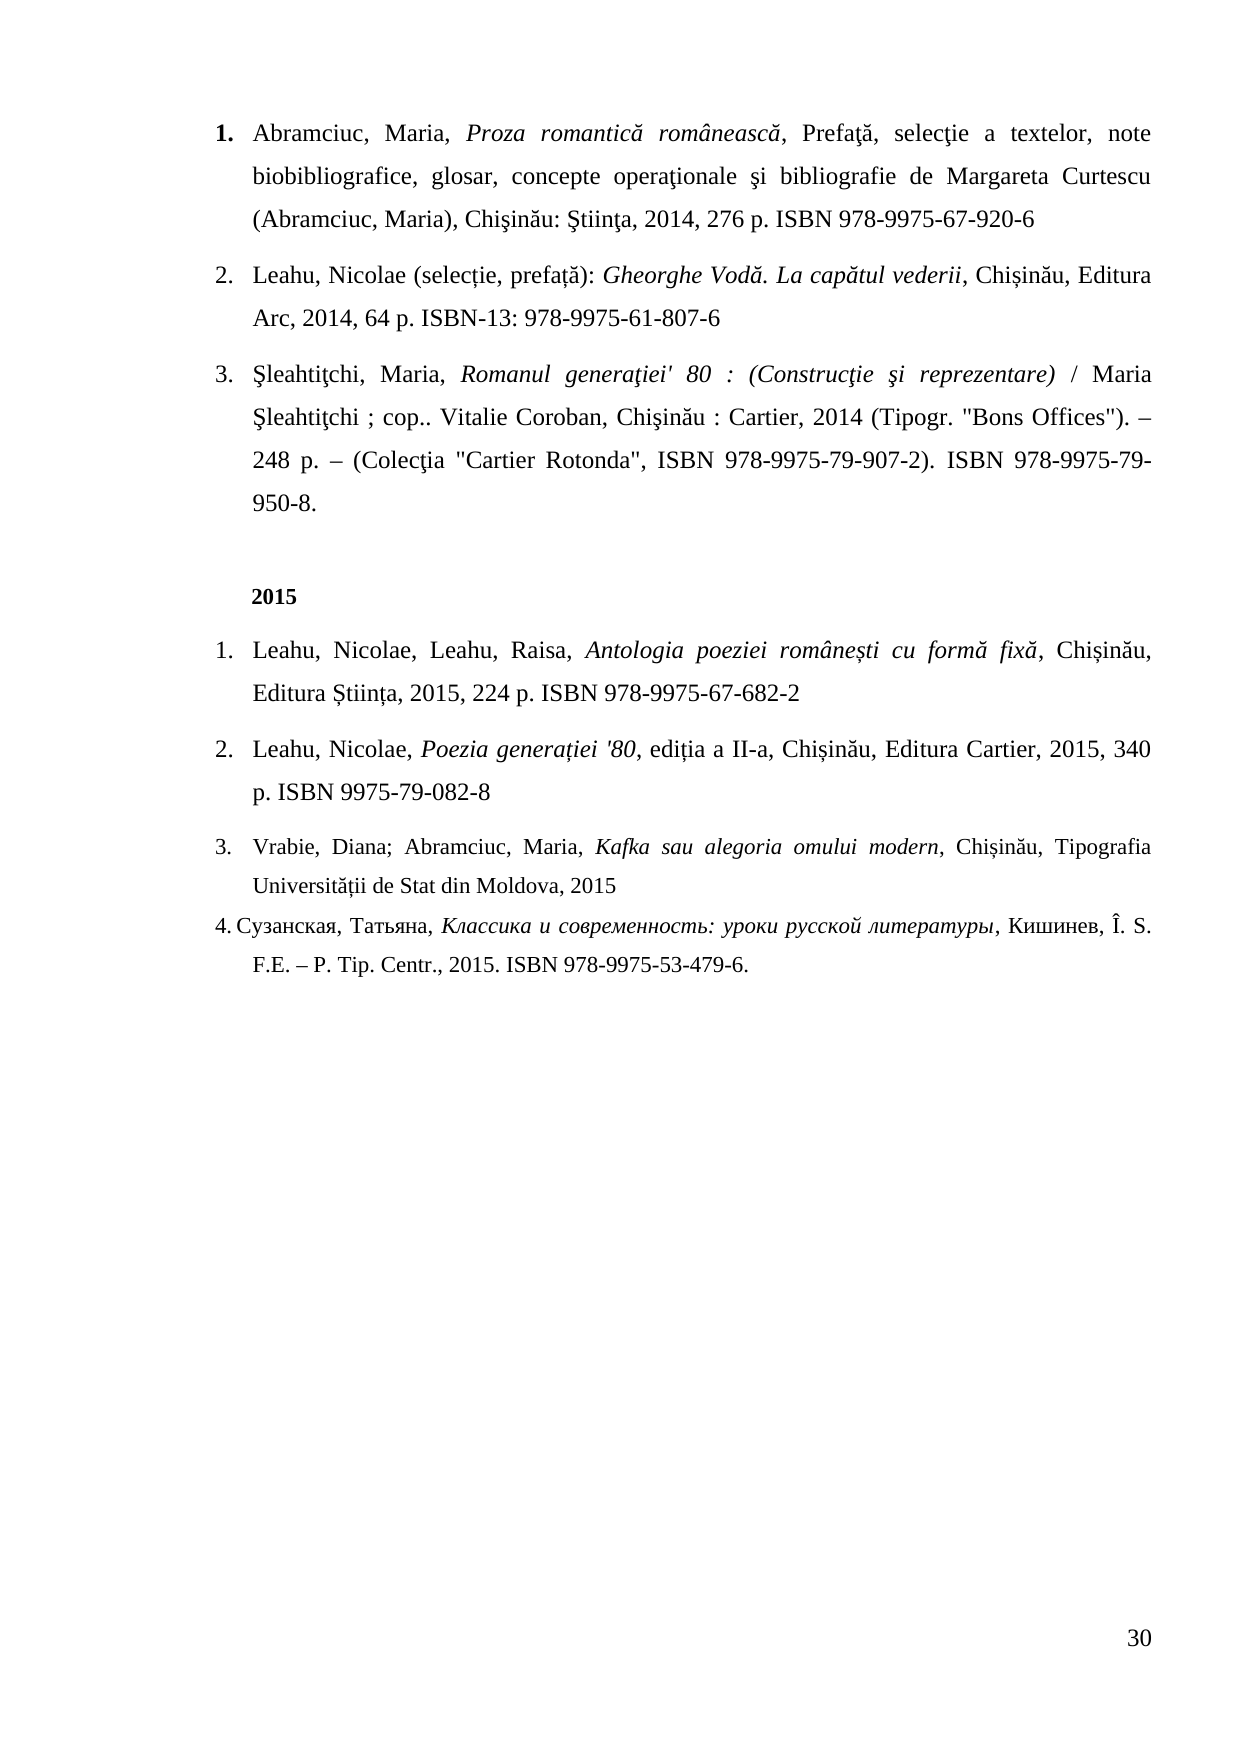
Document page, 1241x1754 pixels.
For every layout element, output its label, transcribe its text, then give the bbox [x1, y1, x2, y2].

list Leahu, Nicolae, Leahu, Raisa, Antologia poeziei românești cu formă fixă, Chișinău, Editura Știința, 2015, 224 p. ISBN 978-9975-67-682-2 [215, 635, 1152, 707]
list Leahu, Nicolae (selecție, prefață): Gheorghe Vodă. La capătul vederii, Chișinău, Editura Arc, 2014, 64 p. ISBN-13: 978-9975-61-807-6 [215, 260, 1152, 332]
list Abramciuc, Maria, Proza romantică românească, Prefaţă, selecţie a textelor, note biobibliografice, glosar, concepte operaţionale şi bibliografie de Margareta Curtescu (Abramciuc, Maria), Chişinău: Ştiinţa, 2014, 276 p. ISBN 978-9975-67-920-6 [215, 118, 1152, 233]
list Leahu, Nicolae, Poezia generației '80, ediția a II-a, Chișinău, Editura Cartier, 2015, 340 p. ISBN 9975-79-082-8 [215, 734, 1152, 806]
list Şleahtiţchi, Maria, Romanul generaţiei' 80 : (Construcţie şi reprezentare) / Maria Şleahtiţchi ; cop.. Vitalie Coroban, Chişinău : Cartier, 2014 (Tipogr. "Bons Offices"). – 248 p. – (Colecţia "Cartier Rotonda", ISBN 978-9975-79-907-2). ISBN 978-9975-79-950-8. [215, 359, 1152, 517]
list Сузанская, Татьяна, Классика и современность: уроки русской литературы, Кишинев, Î. S. F.E. – P. Tip. Centr., 2015. ISBN 978-9975-53-479-6. [215, 912, 1152, 977]
list Vrabie, Diana; Abramciuc, Maria, Kafka sau alegoria omului modern, Chișinău, Tipografia Universității de Stat din Moldova, 2015 [215, 833, 1152, 898]
list 2015 [177, 583, 1152, 609]
